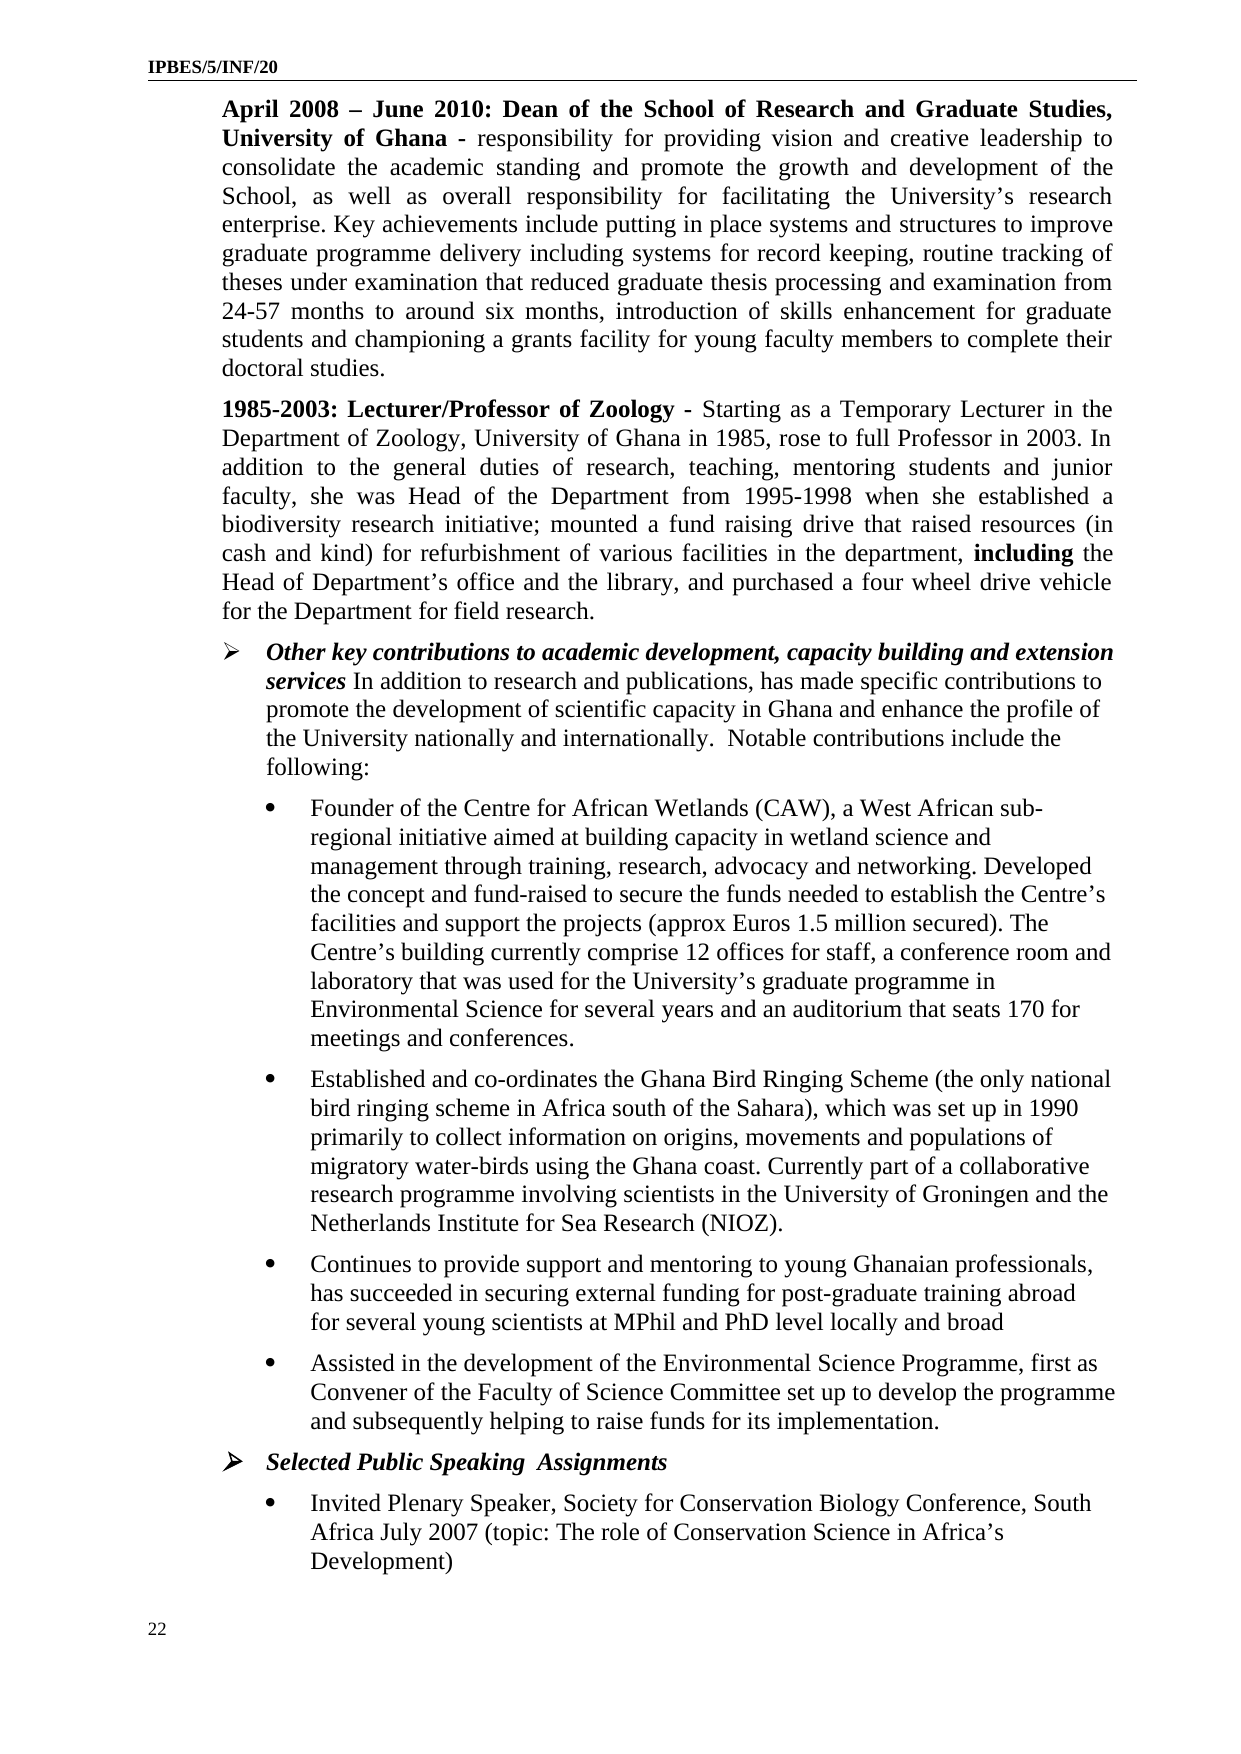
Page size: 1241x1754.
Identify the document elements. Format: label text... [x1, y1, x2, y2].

list Selected Public Speaking Assignments [222, 1447, 1125, 1476]
list Founder of the Centre for African Wetlands (CAW), a West African sub-regional initiative aimed at building capacity in wetland science and management through training, research, advocacy and networking. Developed the concept and fund-raised to secure the funds needed to establish the Centre’s facilities and support the projects (approx Euros 1.5 million secured). The Centre’s building currently comprise 12 offices for staff, a conference room and laboratory that was used for the University’s graduate programme in Environmental Science for several years and an auditorium that seats 170 for meetings and conferences. [266, 793, 1121, 1052]
text 1985-2003: Lecturer/Professor of Zoology - Starting as a Temporary Lecturer in the Department of Zoology, University of Ghana in 1985, rose to full Professor in 2003. In addition to the general duties of research, teaching, mentoring students and junior faculty, she was Head of the Department from 1995-1998 when she established a biodiversity research initiative; mounted a fund raising drive that raised resources (in cash and kind) for refurbishment of various facilities in the department, including the Head of Department’s office and the library, and purchased a four wheel drive vehicle for the Department for field research. [222, 394, 1113, 624]
text April 2008 – June 2010: Dean of the School of Research and Graduate Studies, University of Ghana - responsibility for providing vision and creative leadership to consolidate the academic standing and promote the growth and development of the School, as well as overall responsibility for facilitating the University’s research enterprise. Key achievements include putting in place systems and structures to improve graduate programme delivery including systems for record keeping, routine tracking of theses under examination that reduced graduate thesis processing and examination from 24-57 months to around six months, introduction of skills enhancement for graduate students and championing a grants facility for young faculty members to complete their doctoral studies. [222, 94, 1113, 382]
list Continues to provide support and mentoring to young Ghanaian professionals, has succeeded in securing external funding for post-graduate training abroad for several young scientists at MPhil and PhD level locally and broad [266, 1249, 1107, 1336]
list Established and co-ordinates the Ghana Bird Ringing Scheme (the only national bird ringing scheme in Africa south of the Sahara), which was set up in 1990 primarily to collect information on origins, movements and populations of migratory water-birds using the Ghana coast. Currently part of a collaborative research programme involving scientists in the University of Groningen and the Netherlands Institute for Sea Research (NIOZ). [266, 1064, 1120, 1237]
list Other key contributions to academic development, capacity building and extension services In addition to research and publications, has made specific contributions to promote the development of scientific capacity in Ghana and enhance the profile of the University nationally and internationally. Notable contributions include the following: [222, 637, 1125, 781]
list Invited Plenary Speaker, Society for Conservation Biology Conference, South Africa July 2007 (topic: The role of Conservation Science in Africa’s Development) [266, 1488, 1107, 1574]
list Assisted in the development of the Environmental Science Programme, first as Convener of the Faculty of Science Committee set up to develop the programme and subsequently helping to raise funds for its implementation. [266, 1348, 1118, 1434]
